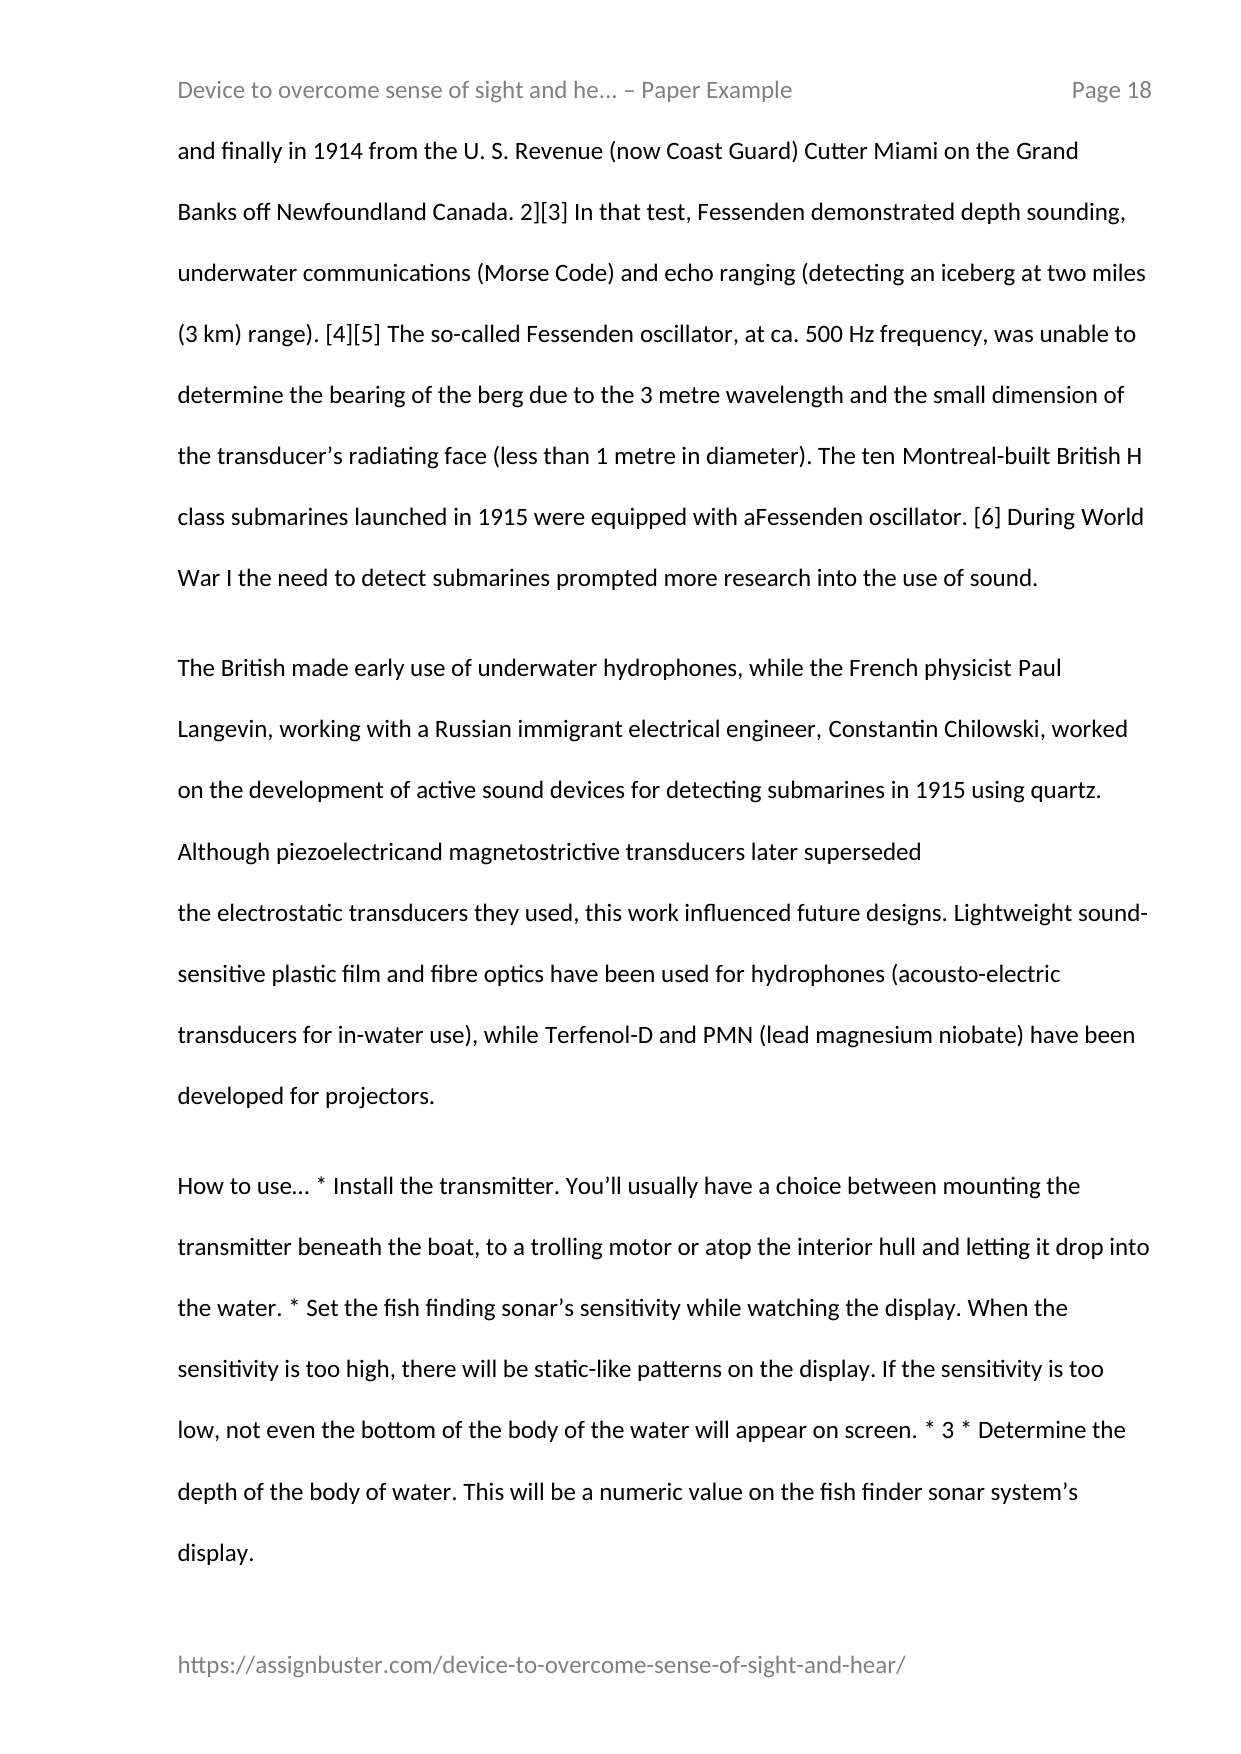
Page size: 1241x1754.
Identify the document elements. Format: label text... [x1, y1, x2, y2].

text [177, 135, 1152, 593]
text The British made early use of underwater hydrophones, while the French physicist Paul Langevin, working with a Russian immigrant electrical engineer, Constantin Chilowski, worked on the development of active sound devices for detecting submarines in 1915 using quartz. Although piezoelectricand magnetostrictive transducers later superseded the electrostatic transducers they used, this work influenced future designs. Lightweight sound-sensitive plastic film and fibre optics have been used for hydrophones (acousto-electric transducers for in-water use), while Terfenol-D and PMN (lead magnesium niobate) have been developed for projectors. [177, 653, 1152, 1110]
text How to use… * Install the transmitter. You’ll usually have a choice between mounting the transmitter beneath the boat, to a trolling motor or atop the interior hull and letting it drop into the water. * Set the fish finding sonar’s sensitivity while watching the display. When the sensitivity is too high, there will be static-like patterns on the display. If the sensitivity is too low, not even the bottom of the body of the water will appear on screen. * 3 * Determine the depth of the body of water. This will be a numeric value on the fish finder sonar system’s display. [177, 1170, 1152, 1567]
